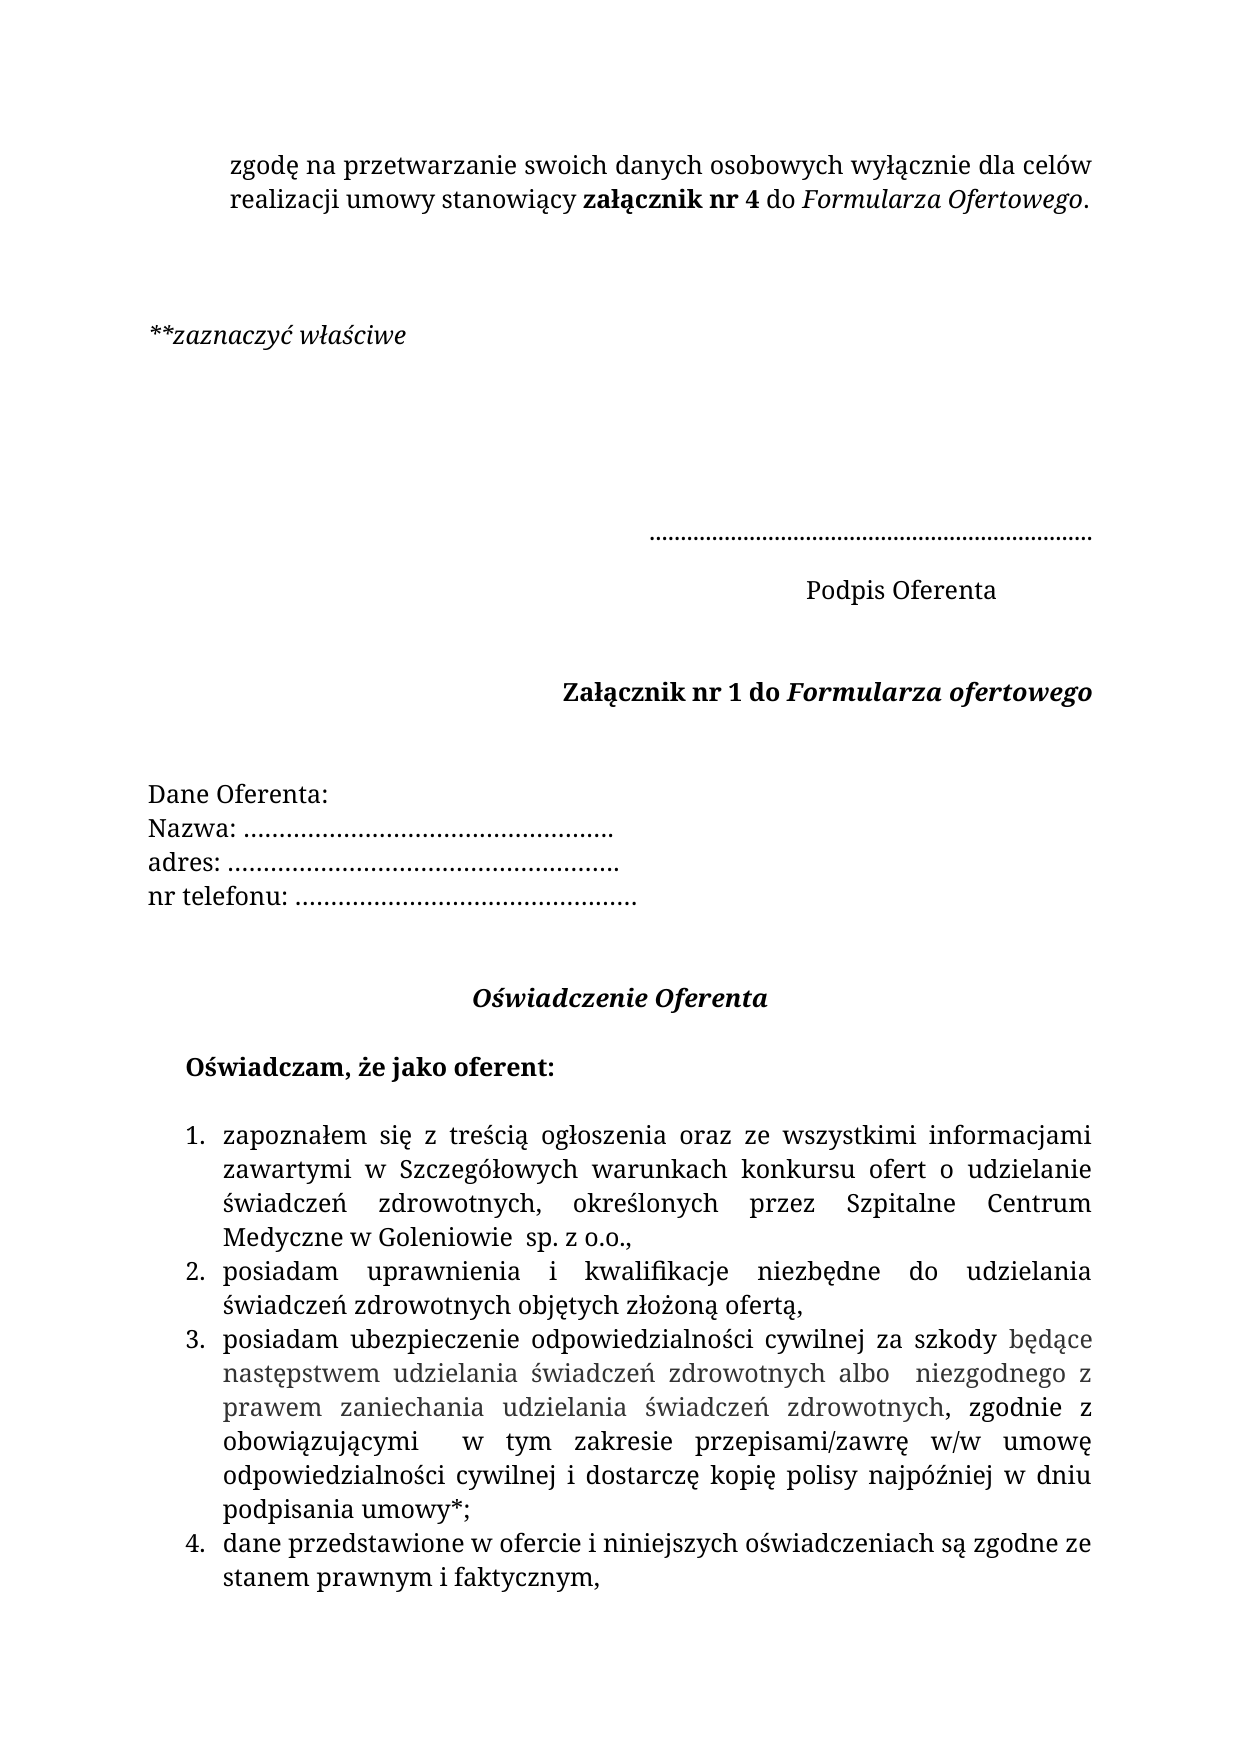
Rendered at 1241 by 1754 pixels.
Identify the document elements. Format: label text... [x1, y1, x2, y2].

list zapoznałem się z treścią ogłoszenia oraz ze wszystkimi informacjami zawartymi w Szczegółowych warunkach konkursu ofert o udzielanie świadczeń zdrowotnych, określonych przez Szpitalne Centrum Medyczne w Goleniowie sp. z o.o., [185, 1117, 1093, 1253]
text Załącznik nr 1 do Formularza ofertowego [148, 674, 1093, 708]
list posiadam uprawnienia i kwalifikacje niezbędne do udzielania świadczeń zdrowotnych objętych złożoną ofertą, [185, 1253, 1093, 1322]
text Dane Oferenta: [148, 777, 1093, 811]
text Oświadczam, że jako oferent: [185, 1049, 1093, 1083]
list dane przedstawione w ofercie i niniejszych oświadczeniach są zgodne ze stanem prawnym i faktycznym, [185, 1526, 1093, 1594]
text adres: ………………………………………………. [148, 845, 1093, 879]
text Podpis Oferenta [710, 572, 1093, 606]
text ....................................................................... [185, 513, 1093, 547]
text nr telefonu: ………………………………………… [148, 879, 1093, 913]
list posiadam ubezpieczenie odpowiedzialności cywilnej za szkody będące następstwem udzielania świadczeń zdrowotnych albo niezgodnego z prawem zaniechania udzielania świadczeń zdrowotnych, zgodnie z obowiązującymi w tym zakresie przepisami/zawrę w/w umowę odpowiedzialności cywilnej i dostarczę kopię polisy najpóźniej w dniu podpisania umowy*; [185, 1322, 1093, 1526]
text Nazwa: ……………………………………………. [148, 811, 1093, 845]
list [192, 148, 1093, 216]
text **zaznaczyć właściwe [148, 318, 1093, 352]
text Oświadczenie Oferenta [148, 981, 1093, 1015]
